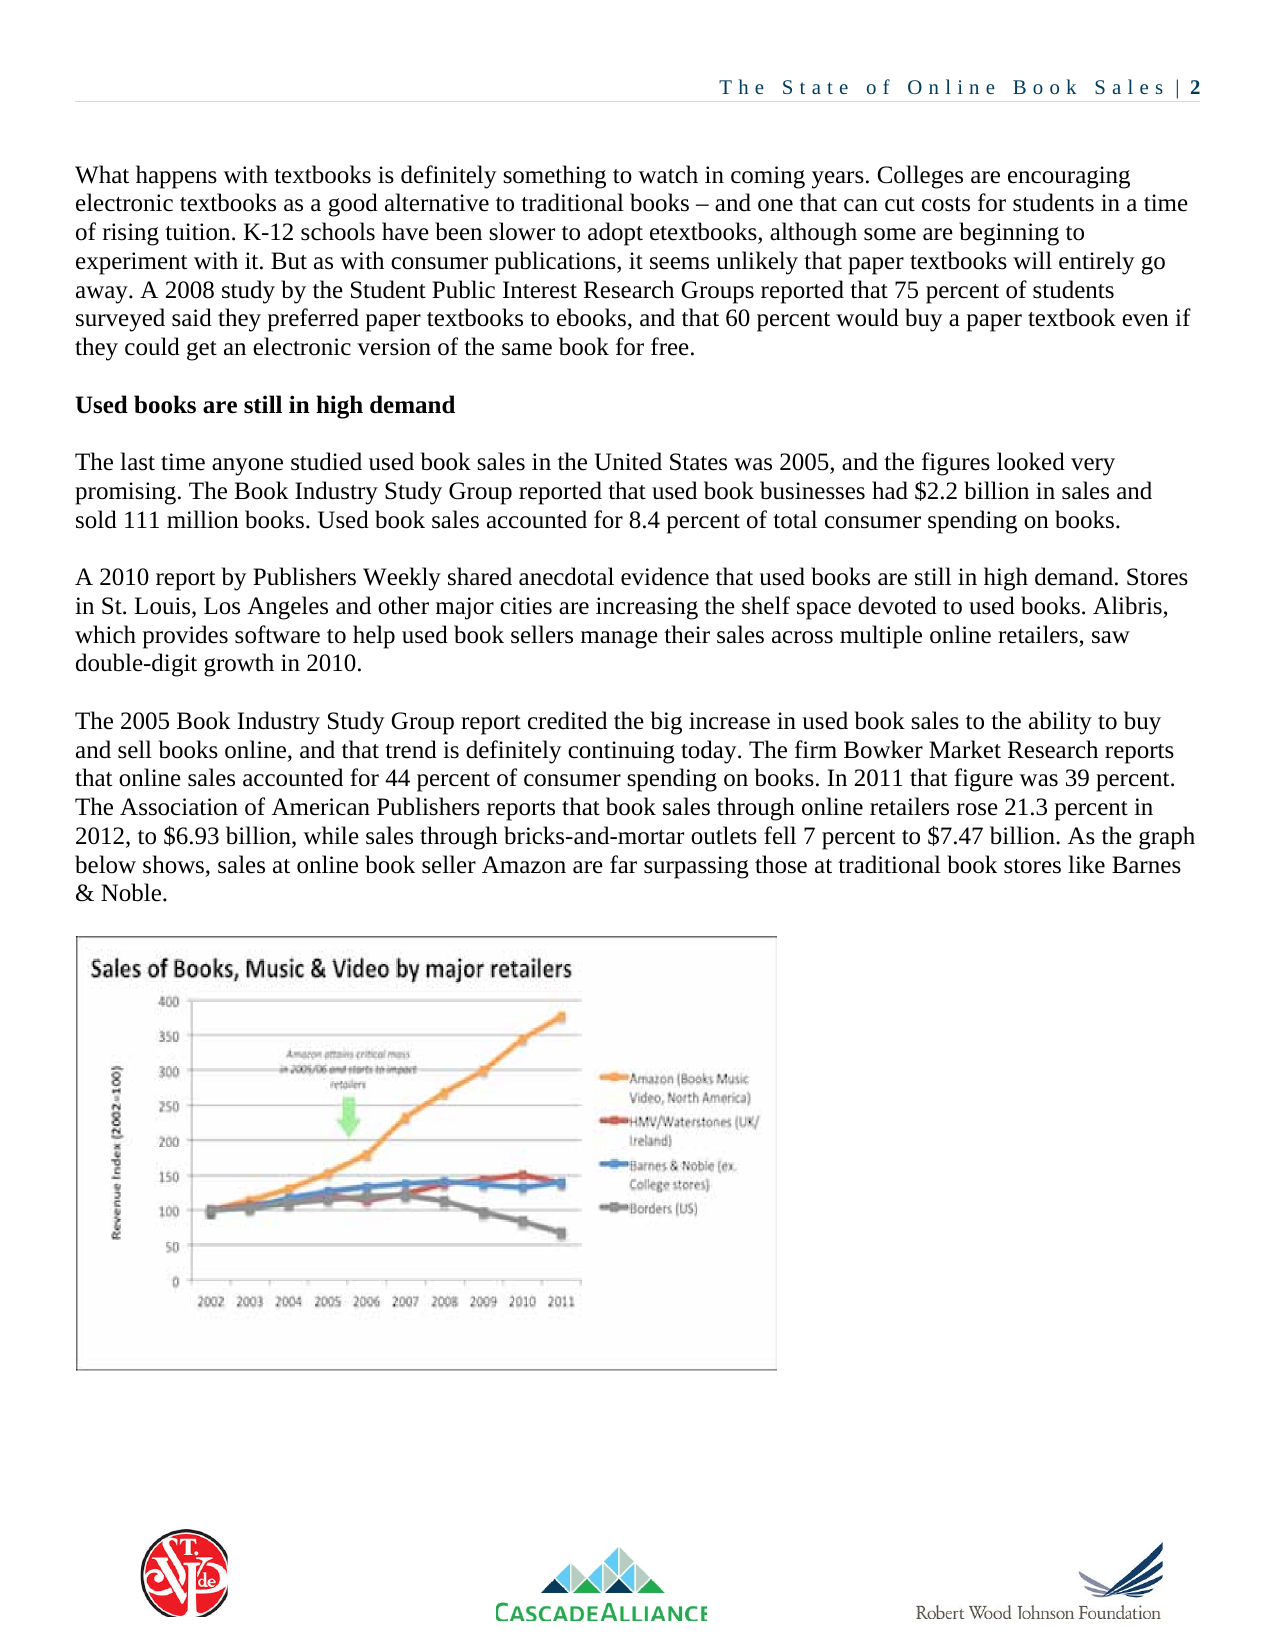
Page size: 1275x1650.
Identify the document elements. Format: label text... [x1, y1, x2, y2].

picture [494, 1547, 707, 1620]
picture [916, 1537, 1163, 1619]
text A 2010 report by Publishers Weekly shared anecdotal evidence that used books are still in high demand. Stores in St. Louis, Los Angeles and other major cities are increasing the shelf space devoted to used books. Alibris, which provides software to help used book sellers manage their sales across multiple online retailers, saw double-digit growth in 2010. [75, 562, 1200, 677]
text Used books are still in high demand [75, 390, 1200, 418]
text What happens with textbooks is definitely something to watch in coming years. Colleges are encouraging electronic textbooks as a good alternative to traditional books – and one that can cut costs for students in a time of rising tuition. K-12 schools have been slower to adopt etextbooks, although some are beginning to experiment with it. But as with consumer publications, it seems unlikely that paper textbooks will entirely go away. A 2008 study by the Student Public Interest Research Groups reported that 75 percent of students surveyed said they preferred paper textbooks to ebooks, and that 60 percent would buy a paper textbook even if they could get an electronic version of the same book for free. [75, 160, 1200, 361]
text The last time anyone studied used book sales in the United States was 2005, and the figures looked very promising. The Book Industry Study Group reported that used book businesses had $2.2 billion in sales and sold 111 million books. Used book sales accounted for 8.4 percent of total consumer spending on books. [75, 447, 1200, 533]
picture [140, 1529, 228, 1617]
picture [75, 936, 778, 1373]
text The 2005 Book Industry Study Group report credited the big increase in used book sales to the ability to buy and sell books online, and that trend is definitely continuing today. The firm Bowker Market Research reports that online sales accounted for 44 percent of consumer spending on books. In 2011 that figure was 39 percent. The Association of American Publishers reports that book sales through online retailers rose 21.3 percent in 2012, to $6.93 billion, while sales through bricks-and-mortar outlets fell 7 percent to $7.47 billion. As the graph below shows, sales at online book seller Amazon are far surpassing those at traditional book stores like Barnes & Noble. [75, 706, 1200, 907]
